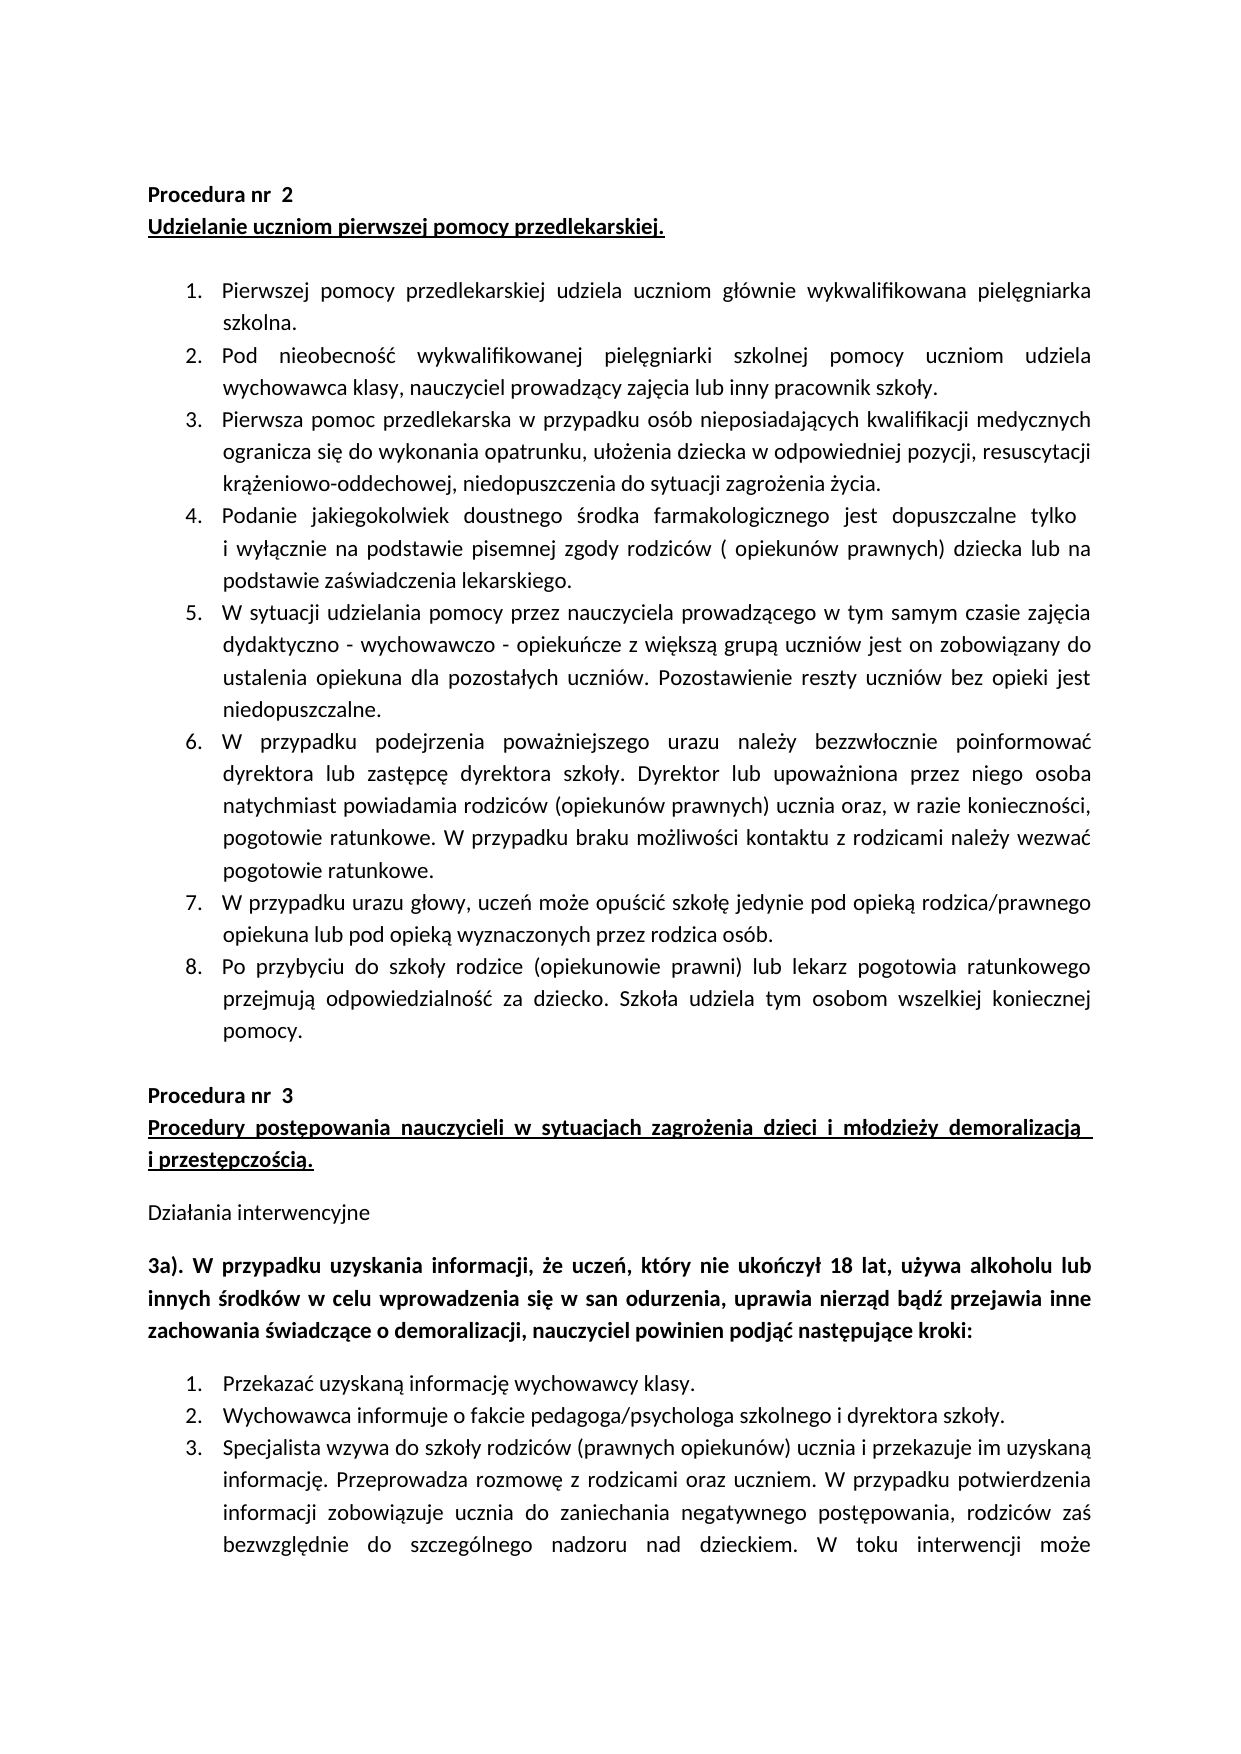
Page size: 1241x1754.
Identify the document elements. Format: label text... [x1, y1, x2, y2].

text Działania interwencyjne [148, 1198, 1093, 1226]
text Procedury postępowania nauczycieli w sytuacjach zagrożenia dzieci i młodzieży demoralizacją i przestępczością. [148, 1113, 1093, 1137]
list Wychowawca informuje o fakcie pedagoga/psychologa szkolnego i dyrektora szkoły. [185, 1401, 1093, 1429]
text Procedury postępowania nauczycieli w sytuacjach zagrożenia dzieci i młodzieży demoralizacją i przestępczością. [148, 1139, 1093, 1173]
text 3a). W przypadku uzyskania informacji, że uczeń, który nie ukończył 18 lat, używa alkoholu lub innych środków w celu wprowadzenia się w san odurzenia, uprawia nierząd bądź przejawia inne zachowania świadczące o demoralizacji, nauczyciel powinien podjąć następujące kroki: [148, 1251, 1093, 1344]
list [185, 1433, 1093, 1558]
list W przypadku podejrzenia poważniejszego urazu należy bezzwłocznie poinformować dyrektora lub zastępcę dyrektora szkoły. Dyrektor lub upoważniona przez niego osoba natychmiast powiadamia rodziców (opiekunów prawnych) ucznia oraz, w razie konieczności, pogotowie ratunkowe. W przypadku braku możliwości kontaktu z rodzicami należy wezwać pogotowie ratunkowe. [185, 727, 1093, 884]
list Przekazać uzyskaną informację wychowawcy klasy. [185, 1369, 1093, 1397]
list Pod nieobecność wykwalifikowanej pielęgniarki szkolnej pomocy uczniom udziela wychowawca klasy, nauczyciel prowadzący zajęcia lub inny pracownik szkoły. [185, 341, 1093, 401]
list Pierwsza pomoc przedlekarska w przypadku osób nieposiadających kwalifikacji medycznych ogranicza się do wykonania opatrunku, ułożenia dziecka w odpowiedniej pozycji, resuscytacji krążeniowo-oddechowej, niedopuszczenia do sytuacji zagrożenia życia. [185, 405, 1093, 497]
list Po przybyciu do szkoły rodzice (opiekunowie prawni) lub lekarz pogotowia ratunkowego przejmują odpowiedzialność za dziecko. Szkoła udziela tym osobom wszelkiej koniecznej pomocy. [185, 952, 1093, 1045]
text Procedura nr 3 [148, 1081, 1093, 1109]
list Pierwszej pomocy przedlekarskiej udziela uczniom głównie wykwalifikowana pielęgniarka szkolna. [185, 276, 1093, 337]
text Procedura nr 2 [148, 180, 1093, 208]
list Podanie jakiegokolwiek doustnego środka farmakologicznego jest dopuszczalne tylko i wyłącznie na podstawie pisemnej zgody rodziców ( opiekunów prawnych) dziecka lub na podstawie zaświadczenia lekarskiego. [185, 502, 1093, 594]
list W przypadku urazu głowy, uczeń może opuścić szkołę jedynie pod opieką rodzica/prawnego opiekuna lub pod opieką wyznaczonych przez rodzica osób. [185, 888, 1093, 948]
list W sytuacji udzielania pomocy przez nauczyciela prowadzącego w tym samym czasie zajęcia dydaktyczno - wychowawczo - opiekuńcze z większą grupą uczniów jest on zobowiązany do ustalenia opiekuna dla pozostałych uczniów. Pozostawienie reszty uczniów bez opieki jest niedopuszczalne. [185, 598, 1093, 723]
text Udzielanie uczniom pierwszej pomocy przedlekarskiej. [148, 212, 1093, 240]
